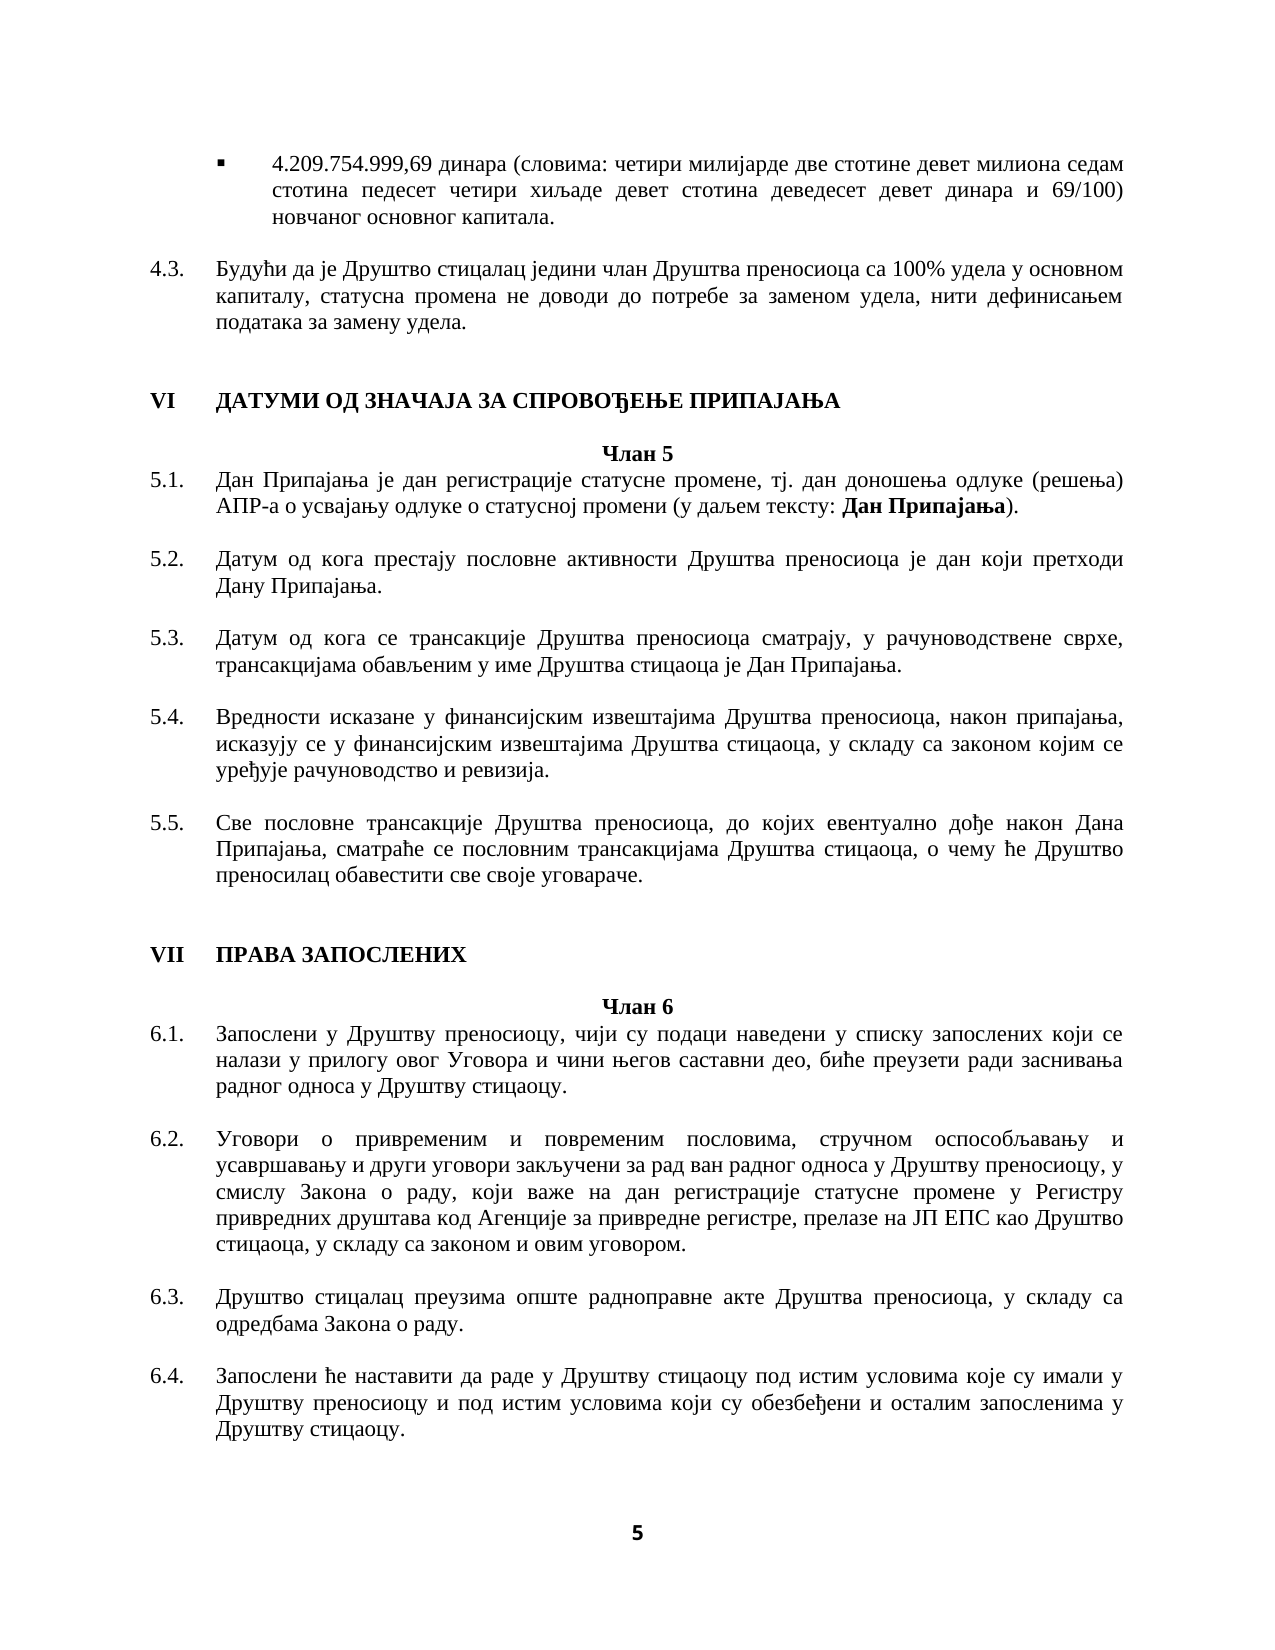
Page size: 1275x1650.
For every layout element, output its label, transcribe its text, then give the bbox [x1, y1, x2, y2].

text 6.2. Уговори о привременим и повременим пословима, стручном оспособљавању и усавршавању и други уговори закључени за рад ван радног односа у Друштву преносиоцу, у смислу Закона о раду, који важе на дан регистрације статусне промене у Регистру привредних друштава код Агенције за привредне регистре, прелазе на ЈП ЕПС као Друштво стицаоца, у складу са законом и овим уговором. [150, 1125, 1125, 1257]
text 6.1. Запослени у Друштву преносиоцу, чији су подаци наведени у списку запослених који се налази у прилогу овог Уговора и чини његов саставни део, биће преузети ради заснивања радног односа у Друштву стицаоцу. [150, 1020, 1125, 1099]
text 4.3. Будући да је Друштво стицалац једини члан Друштва преносиоца са 100% удела у основном капиталу, статусна промена не доводи до потребе за заменом удела, нити дефинисањем података за замену удела. [150, 255, 1125, 334]
text 5.1. Дан Припајања је дан регистрације статусне промене, тј. дан доношења одлуке (решења) АПР-а о усвајању одлуке о статусној промени (у даљем тексту: Дан Припајања). [150, 466, 1125, 519]
text VII ПРАВА ЗАПОСЛЕНИХ [150, 941, 1125, 967]
list 4.209.754.999,69 динара (словима: четири милијарде две стотине девет милиона седам стотина педесет четири хиљаде девет стотина деведесет девет динара и 69/100) новчаног основног капитала. [216, 150, 1125, 229]
text 5.2. Датум од кога престају пословне активности Друштва преносиоца је дан који претходи Дану Припајања. [150, 545, 1125, 598]
text VI ДАТУМИ ОД ЗНАЧАЈА ЗА СПРОВОЂЕЊЕ ПРИПАЈАЊА [150, 387, 1125, 413]
text 5.3. Датум од кога се трансакције Друштва преносиоца сматрају, у рачуноводствене сврхе, трансакцијама обављеним у име Друштва стицаоца је Дан Припајања. [150, 624, 1125, 677]
text 6.4. Запослени ће наставити да раде у Друштву стицаоцу под истим условима које су имали у Друштву преносиоцу и под истим условима који су обезбеђени и осталим запосленима у Друштву стицаоцу. [150, 1362, 1125, 1441]
text 6.3. Друштво стицалац преузима опште радноправне акте Друштва преносиоца, у складу са одредбама Закона о раду. [150, 1283, 1125, 1336]
text 5.5. Све пословне трансакције Друштва преносиоца, до којих евентуално дође након Дана Припајања, сматраће се пословним трансакцијама Друштва стицаоца, о чему ће Друштво преносилац обавестити све своје уговараче. [150, 809, 1125, 888]
text Члан 5 [150, 440, 1125, 466]
text 5.4. Вредности исказане у финансијским извештајима Друштва преносиоца, након припајања, исказују се у финансијским извештајима Друштва стицаоца, у складу са законом којим се уређује рачуноводство и ревизија. [150, 703, 1125, 782]
text Члан 6 [150, 993, 1125, 1020]
